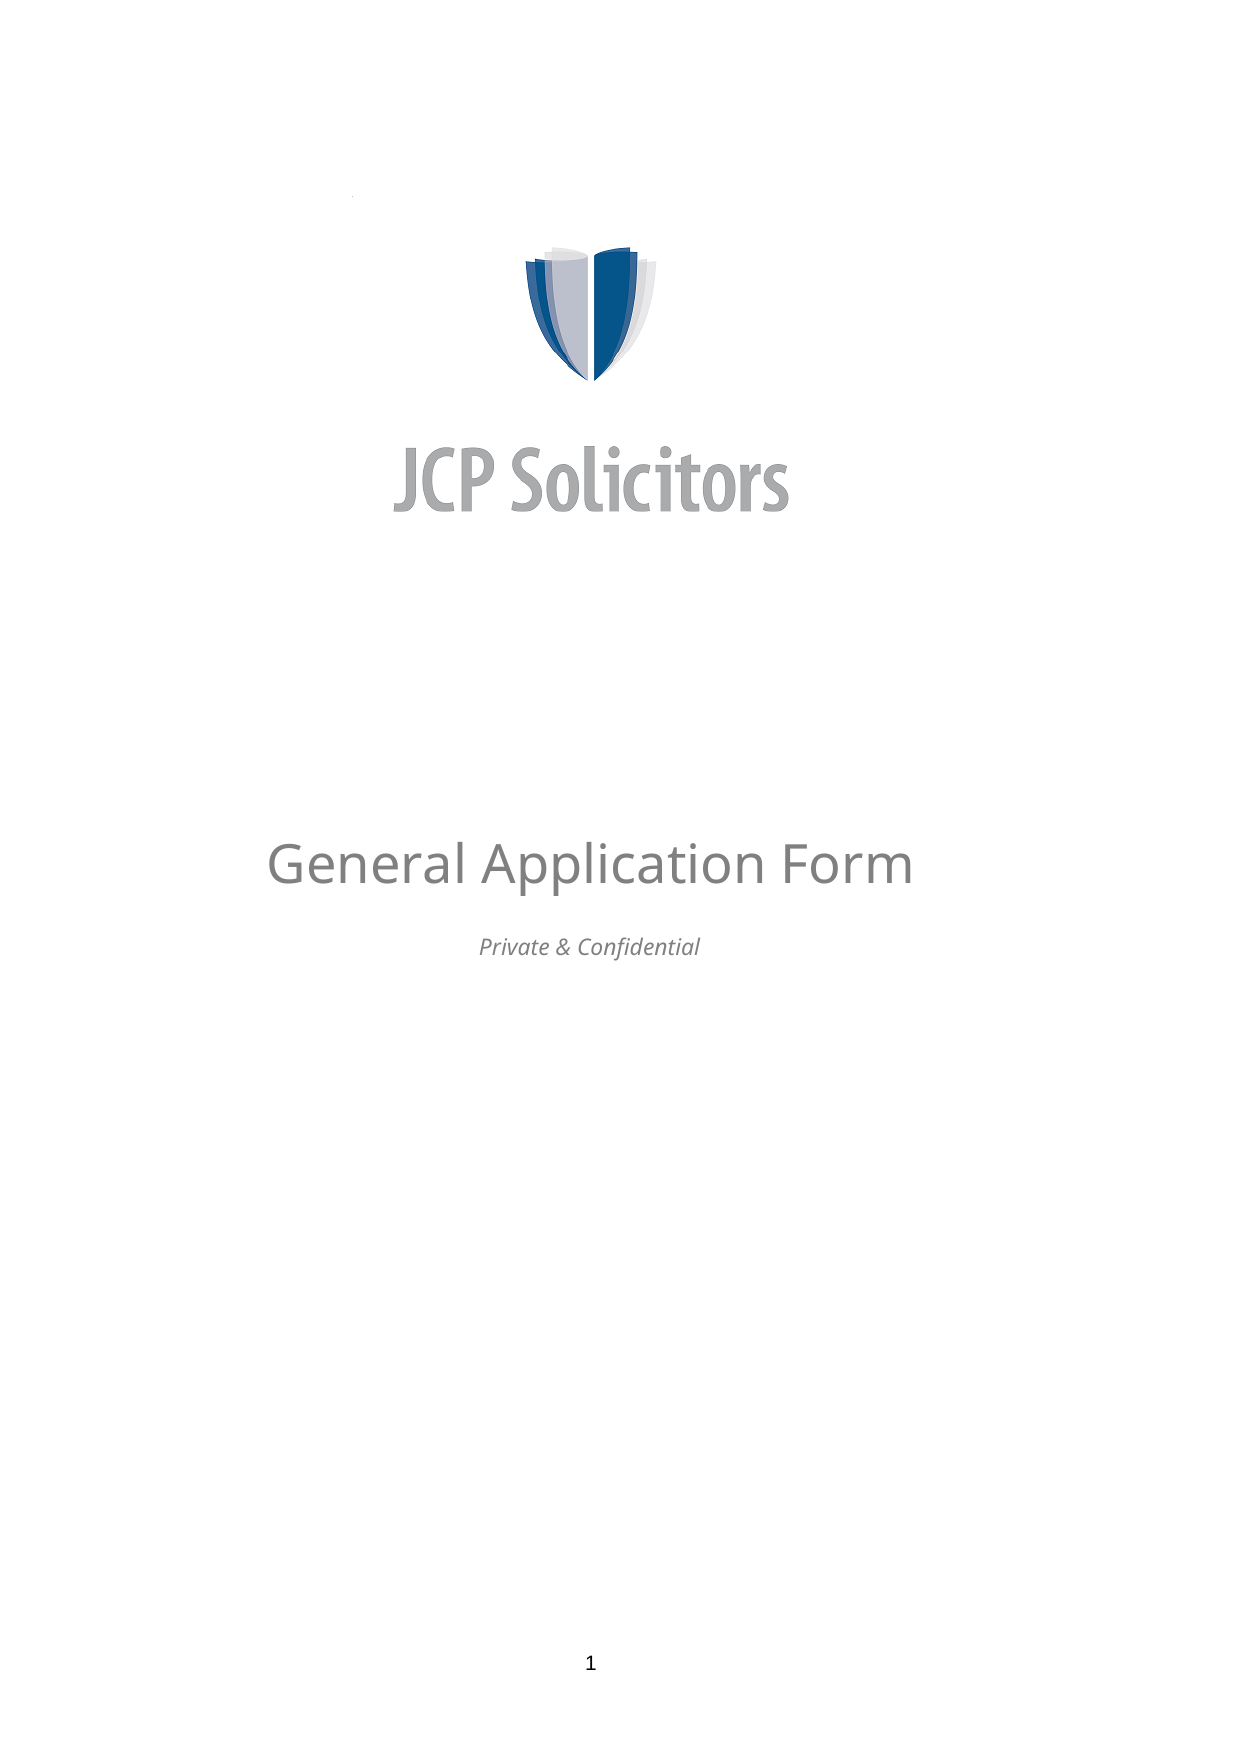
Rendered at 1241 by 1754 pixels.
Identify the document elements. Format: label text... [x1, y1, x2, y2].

text General Application Form [118, 826, 1063, 900]
picture [333, 195, 848, 565]
text Private & Confidential [118, 931, 1063, 962]
